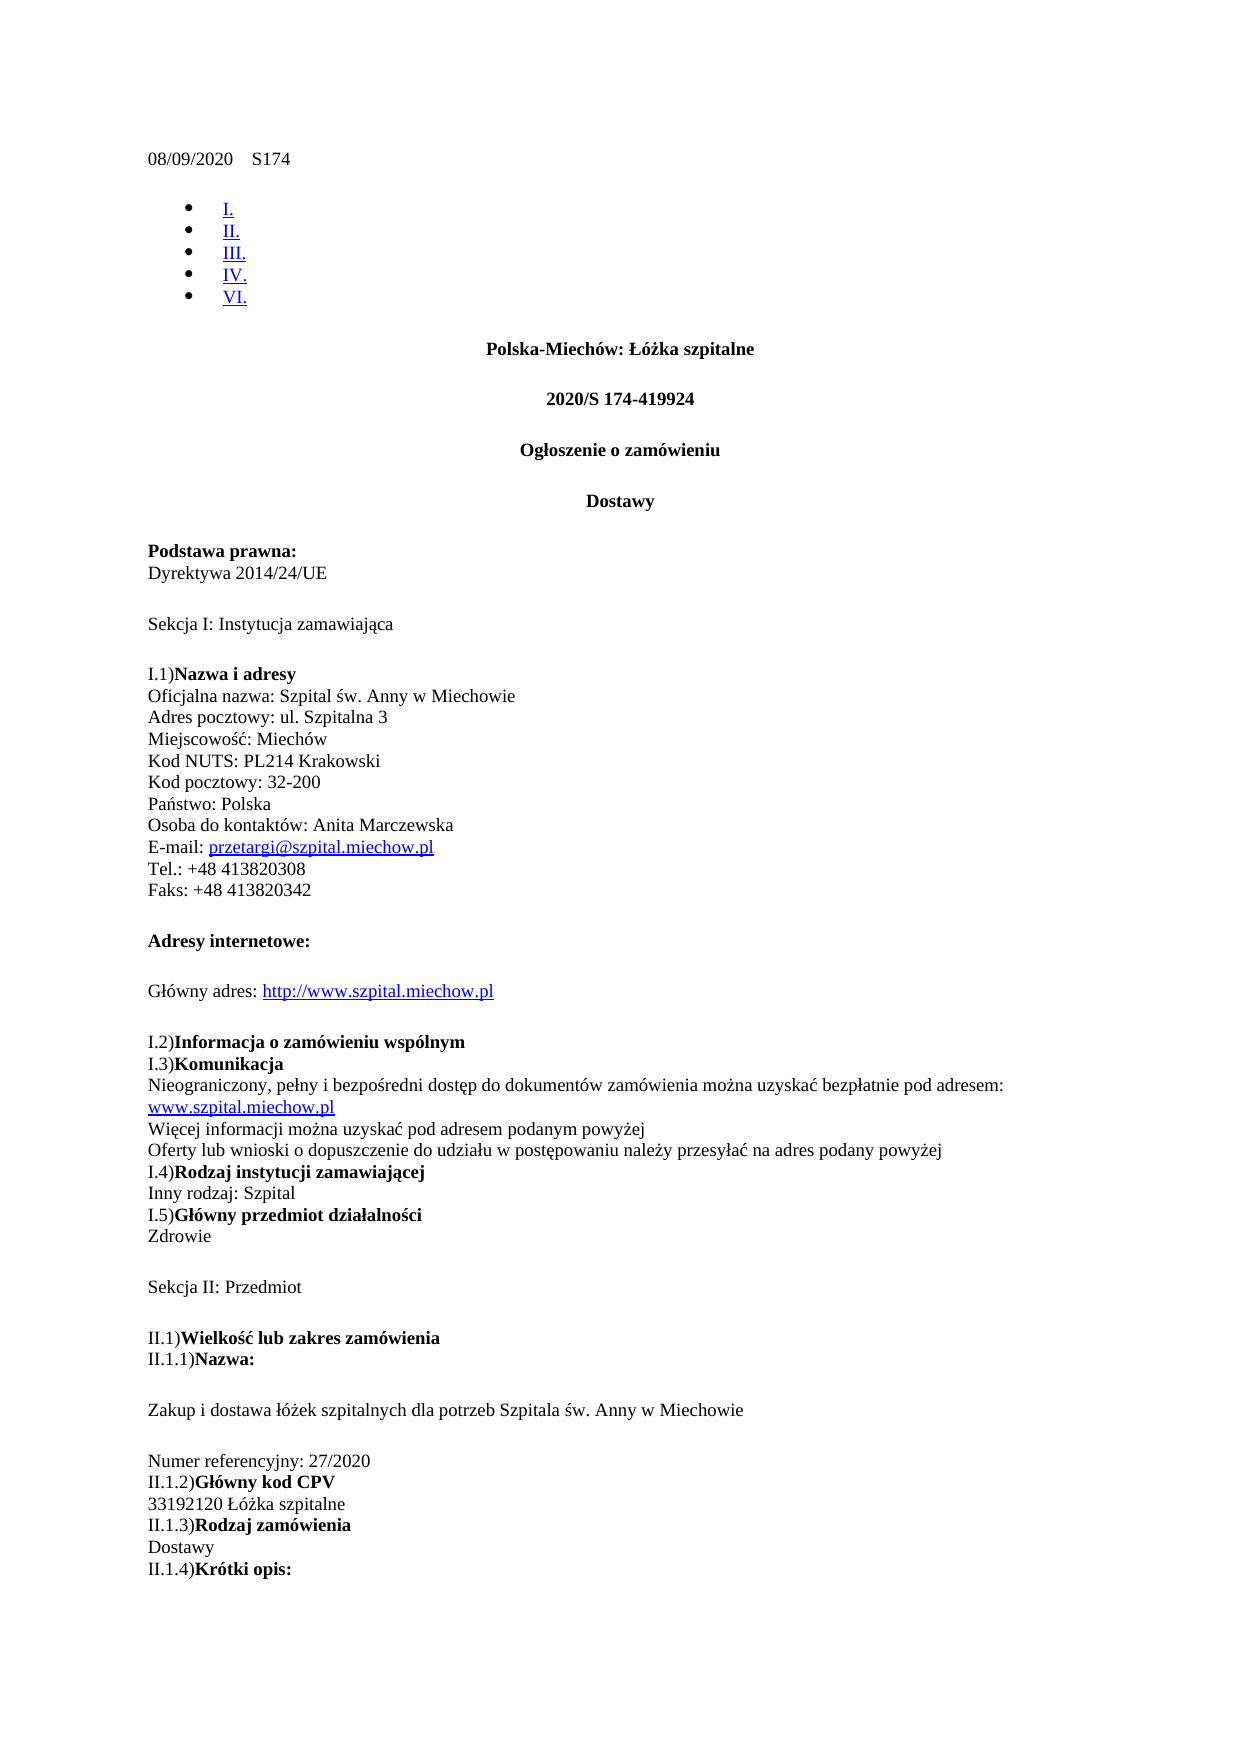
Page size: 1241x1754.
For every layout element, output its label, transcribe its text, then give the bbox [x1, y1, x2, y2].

list II. [185, 220, 1093, 242]
text 08/09/2020 S174 [148, 148, 1093, 169]
list I. [185, 198, 1093, 220]
text Zakup i dostawa łóżek szpitalnych dla potrzeb Szpitala św. Anny w Miechowie [148, 1399, 1093, 1421]
text II.1.2)Główny kod CPV [148, 1471, 1093, 1493]
list III. [185, 242, 1093, 264]
text Numer referencyjny: 27/2020 [148, 1450, 1093, 1471]
text Dostawy [148, 489, 1093, 511]
text Dyrektywa 2014/24/UE [148, 562, 1093, 583]
text I.5)Główny przedmiot działalności [148, 1204, 1093, 1225]
text II.1.4)Krótki opis: [148, 1557, 1093, 1579]
text Polska-Miechów: Łóżka szpitalne [148, 337, 1093, 359]
list VI. [185, 286, 1093, 308]
list IV. [185, 264, 1093, 286]
text Sekcja I: Instytucja zamawiająca [148, 613, 1093, 634]
text Oficjalna nazwa: Szpital św. Anny w Miechowie Adres pocztowy: ul. Szpitalna 3 Miejscowość: Miechów Kod NUTS: PL214 Krakowski Kod pocztowy: 32-200 Państwo: Polska Osoba do kontaktów: Anita Marczewska E-mail: przetargi@szpital.miechow.pl Tel.: +48 413820308 Faks: +48 413820342 [148, 685, 1093, 901]
text Podstawa prawna: [148, 540, 1093, 562]
text Zdrowie [148, 1225, 1093, 1247]
text Oferty lub wnioski o dopuszczenie do udziału w postępowaniu należy przesyłać na adres podany powyżej [148, 1139, 1093, 1161]
text II.1.3)Rodzaj zamówienia [148, 1514, 1093, 1536]
text Główny adres: http://www.szpital.miechow.pl [148, 980, 1093, 1002]
text 2020/S 174-419924 [148, 388, 1093, 410]
text Sekcja II: Przedmiot [148, 1276, 1093, 1297]
text Dostawy [148, 1536, 1093, 1557]
text I.3)Komunikacja [148, 1053, 1093, 1074]
text Nieograniczony, pełny i bezpośredni dostęp do dokumentów zamówienia można uzyskać bezpłatnie pod adresem: www.szpital.miechow.pl [148, 1074, 1093, 1117]
text Inny rodzaj: Szpital [148, 1182, 1093, 1204]
text I.1)Nazwa i adresy [148, 663, 1093, 685]
text Adresy internetowe: [148, 930, 1093, 951]
text Więcej informacji można uzyskać pod adresem podanym powyżej [148, 1117, 1093, 1139]
text I.2)Informacja o zamówieniu wspólnym [148, 1031, 1093, 1053]
text II.1)Wielkość lub zakres zamówienia [148, 1327, 1093, 1348]
text 33192120 Łóżka szpitalne [148, 1493, 1093, 1514]
text I.4)Rodzaj instytucji zamawiającej [148, 1161, 1093, 1182]
text II.1.1)Nazwa: [148, 1348, 1093, 1370]
text Ogłoszenie o zamówieniu [148, 439, 1093, 460]
